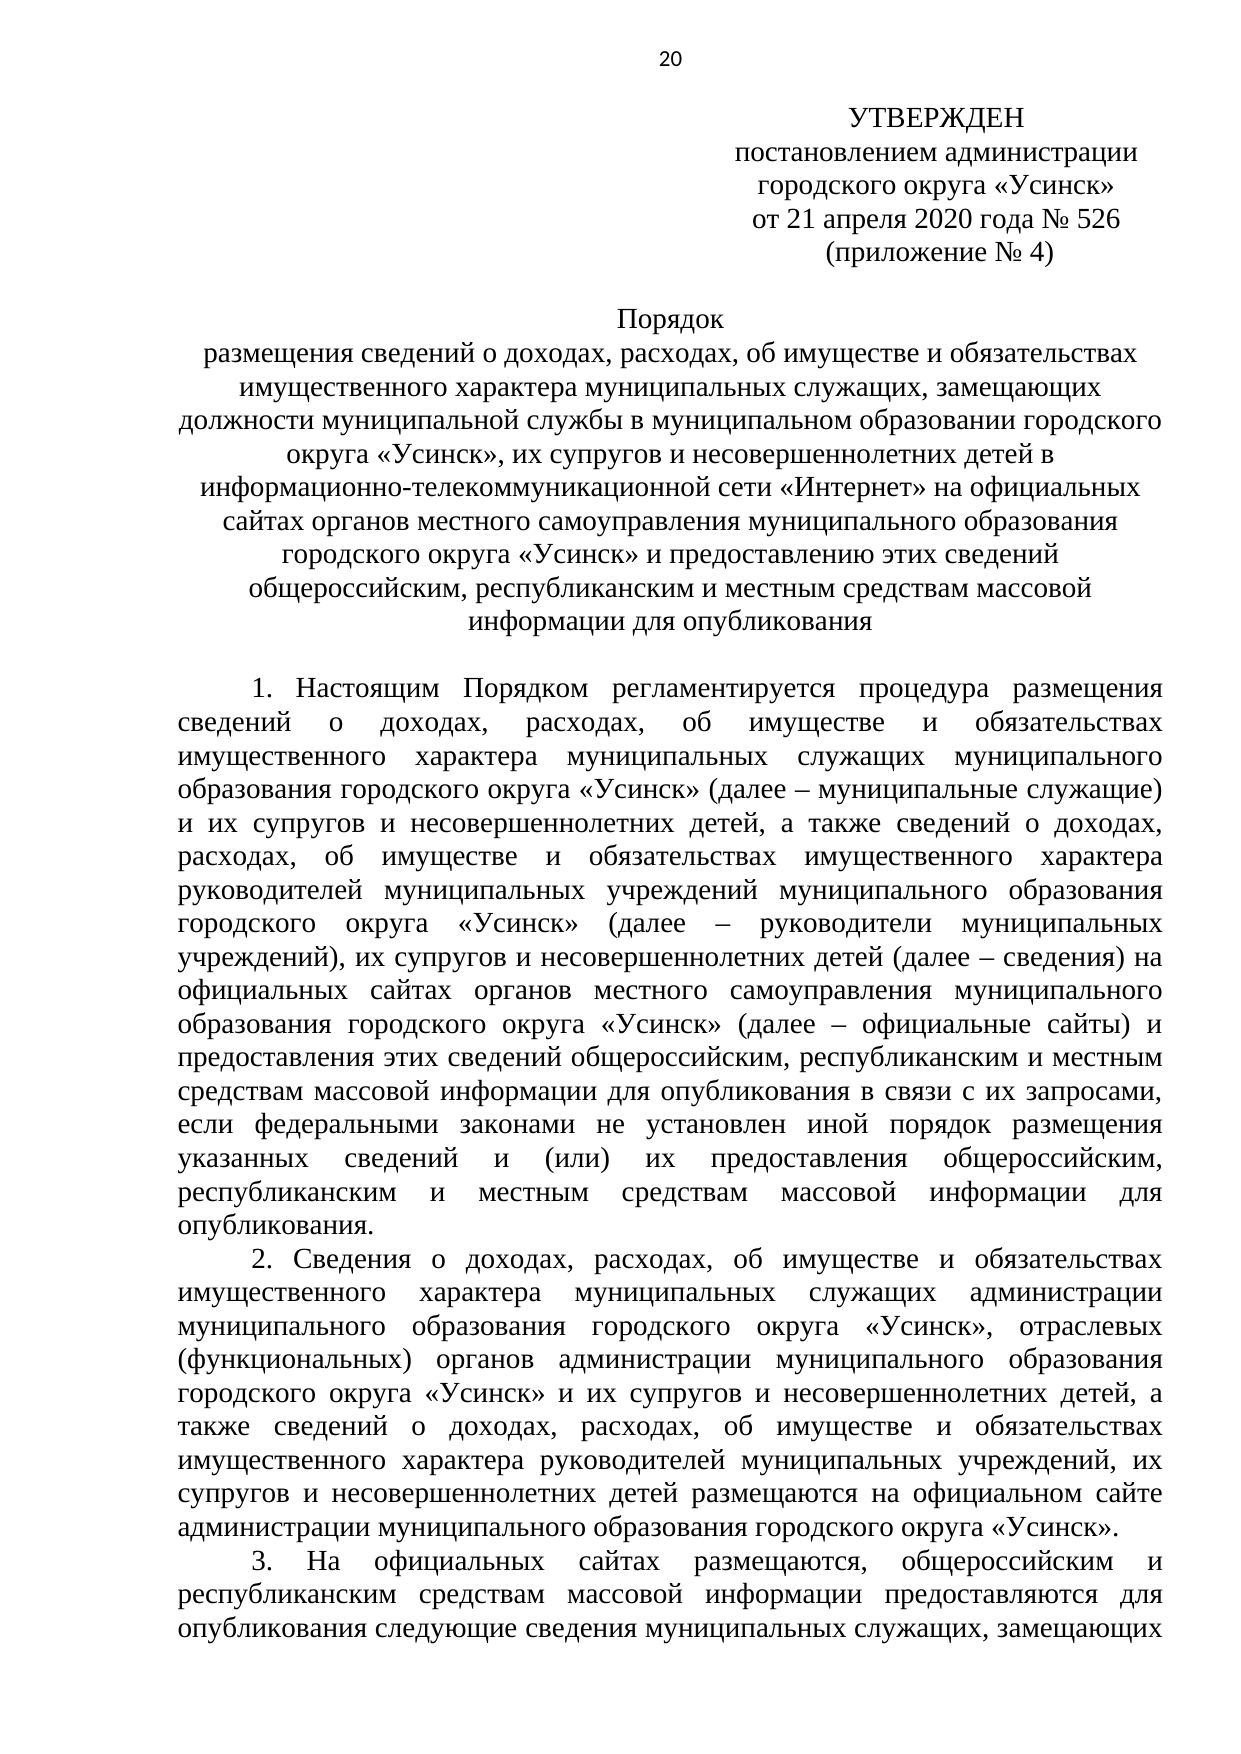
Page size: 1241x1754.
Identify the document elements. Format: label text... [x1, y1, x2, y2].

text городского округа «Усинск» [709, 167, 1163, 201]
text Порядок [177, 302, 1163, 335]
text (приложение № 4) [709, 234, 1163, 268]
text УТВЕРЖДЕН [709, 100, 1163, 134]
text постановлением администрации [709, 134, 1163, 167]
text от 21 апреля 2020 года № 526 [709, 201, 1163, 234]
text размещения сведений о доходах, расходах, об имуществе и обязательствах имущественного характера муниципальных служащих, замещающих должности муниципальной службы в муниципальном образовании городского округа «Усинск», их супругов и несовершеннолетних детей в информационно-телекоммуникационной сети «Интернет» на официальных сайтах органов местного самоуправления муниципального образования городского округа «Усинск» и предоставлению этих сведений общероссийским, республиканским и местным средствам массовой информации для опубликования [177, 335, 1163, 637]
text 2. Сведения о доходах, расходах, об имуществе и обязательствах имущественного характера муниципальных служащих администрации муниципального образования городского округа «Усинск», отраслевых (функциональных) органов администрации муниципального образования городского округа «Усинск» и их супругов и несовершеннолетних детей, а также сведений о доходах, расходах, об имуществе и обязательствах имущественного характера руководителей муниципальных учреждений, их супругов и несовершеннолетних детей размещаются на официальном сайте администрации муниципального образования городского округа «Усинск». [177, 1241, 1163, 1543]
list Настоящим Порядком регламентируется процедура размещения сведений о доходах, расходах, об имуществе и обязательствах имущественного характера муниципальных служащих муниципального образования городского округа «Усинск» (далее – муниципальные служащие) и их супругов и несовершеннолетних детей, а также сведений о доходах, расходах, об имуществе и обязательствах имущественного характера руководителей муниципальных учреждений муниципального образования городского округа «Усинск» (далее – руководители муниципальных учреждений), их супругов и несовершеннолетних детей (далее – сведения) на официальных сайтах органов местного самоуправления муниципального образования городского округа «Усинск» (далее – официальные сайты) и предоставления этих сведений общероссийским, республиканским и местным средствам массовой информации для опубликования в связи с их запросами, если федеральными законами не установлен иной порядок размещения указанных сведений и (или) их предоставления общероссийским, республиканским и местным средствам массовой информации для опубликования. [177, 671, 1163, 1241]
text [177, 1543, 1163, 1643]
